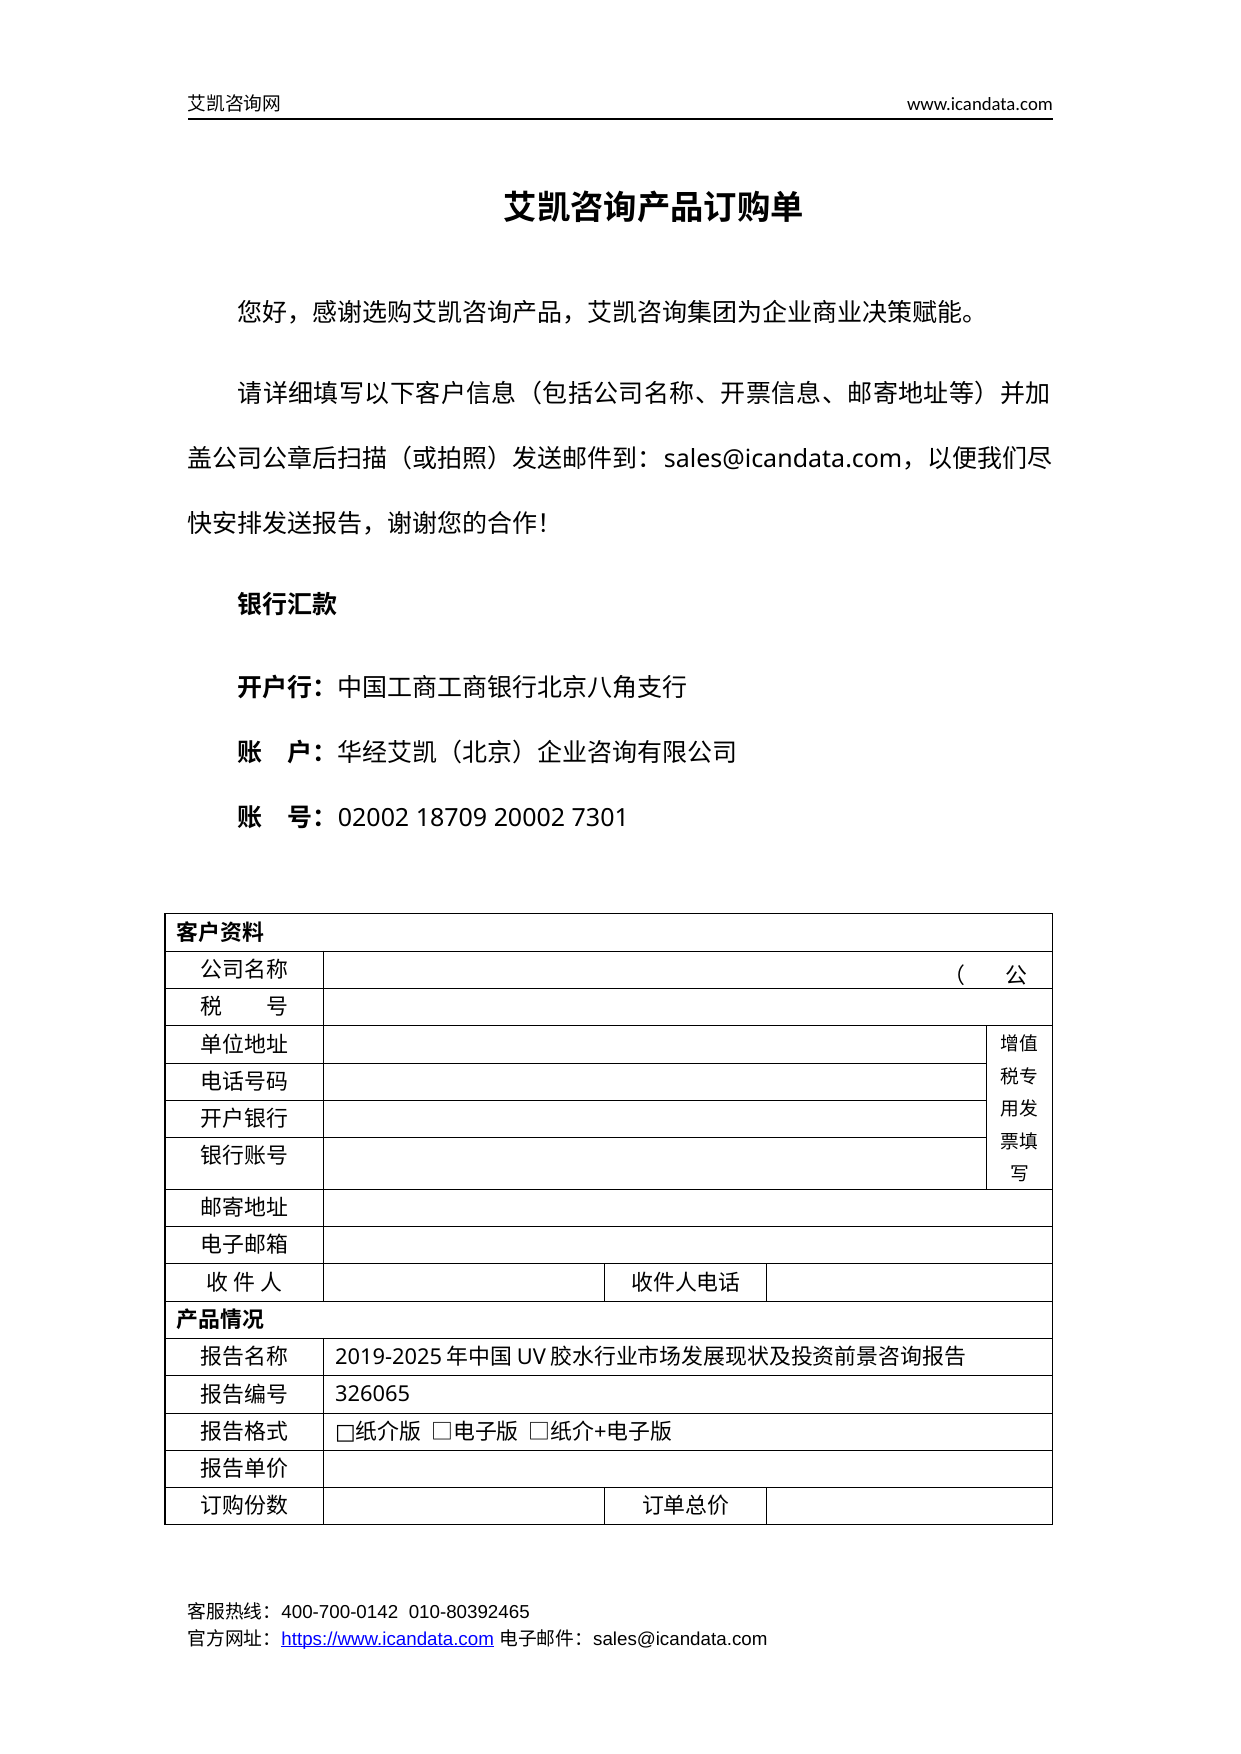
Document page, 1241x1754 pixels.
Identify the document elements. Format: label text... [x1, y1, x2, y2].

table_cell [324, 1101, 986, 1137]
table_cell 公司名称 [166, 952, 323, 988]
text 您好，感谢选购艾凯咨询产品，艾凯咨询集团为企业商业决策赋能。 [187, 278, 1053, 343]
table_cell [324, 989, 1052, 1025]
table_cell [324, 1138, 986, 1189]
table_cell [324, 1227, 1052, 1263]
table_cell □纸介版 □电子版 □纸介+电子版 [324, 1414, 1052, 1450]
table_cell [324, 952, 1052, 988]
table_header 客户资料 [166, 914, 1052, 951]
table_cell 报告格式 [166, 1414, 323, 1450]
table_cell [324, 1026, 986, 1062]
text 请详细填写以下客户信息（包括公司名称、开票信息、邮寄地址等）并加盖公司公章后扫描（或拍照）发送邮件到：sales@icandata.com，以便我们尽快安排发送报告，谢谢您的合作！ [187, 359, 1053, 554]
table_cell [324, 1451, 1052, 1487]
table_cell 产品情况 [166, 1302, 1052, 1338]
table_cell [324, 1064, 986, 1100]
table_cell 2019-2025年中国UV胶水行业市场发展现状及投资前景咨询报告 [324, 1339, 1052, 1375]
table_cell 报告编号 [166, 1376, 323, 1412]
text 艾凯咨询产品订购单 [187, 172, 1053, 237]
table_cell 开户银行 [166, 1101, 323, 1137]
table_cell 电话号码 [166, 1064, 323, 1100]
table_cell [767, 1264, 1052, 1301]
text 银行汇款 [187, 570, 1053, 635]
table_cell 收件人电话 [605, 1264, 766, 1301]
table_cell 电子邮箱 [166, 1227, 323, 1263]
text 开户行：中国工商工商银行北京八角支行 [187, 653, 1053, 718]
table_cell 增值税专用发票填写 [987, 1026, 1052, 1189]
table_cell [324, 1190, 1052, 1226]
table_cell 税 号 [166, 989, 323, 1025]
table_cell 收 件 人 [166, 1264, 323, 1301]
table_cell [324, 1264, 604, 1301]
text 账 号：02002 18709 20002 7301 [187, 783, 1053, 848]
table_cell 单位地址 [166, 1026, 323, 1062]
table_cell 订购份数 [166, 1488, 323, 1524]
table_cell 326065 [324, 1376, 1052, 1412]
table_cell [324, 1488, 604, 1524]
table_cell 邮寄地址 [166, 1190, 323, 1226]
table_cell 报告名称 [166, 1339, 323, 1375]
table_cell [767, 1488, 1052, 1524]
text 账 户：华经艾凯（北京）企业咨询有限公司 [187, 718, 1053, 783]
table_cell 订单总价 [605, 1488, 766, 1524]
table_cell 报告单价 [166, 1451, 323, 1487]
table_cell 银行账号 [166, 1138, 323, 1189]
